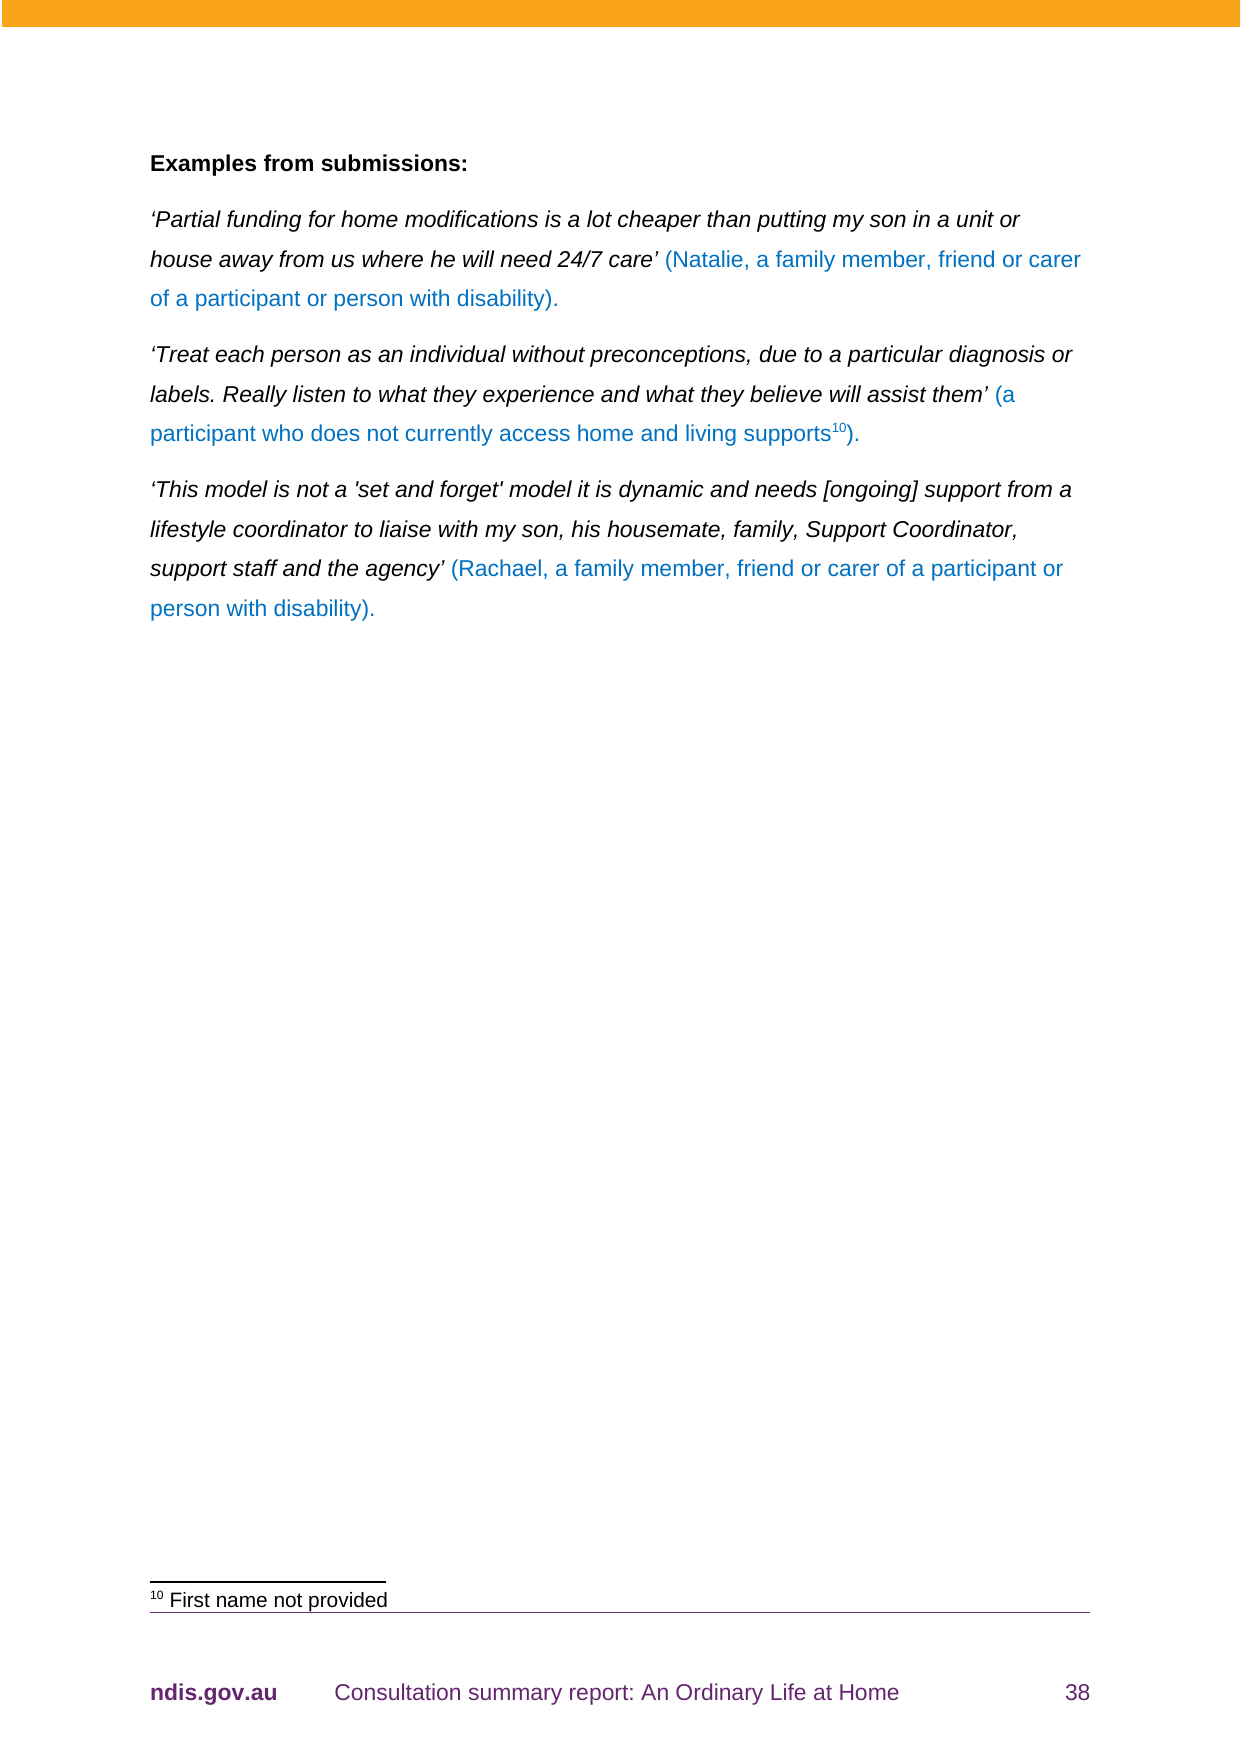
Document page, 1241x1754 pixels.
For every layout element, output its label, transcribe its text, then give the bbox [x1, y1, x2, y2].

text ‘Partial funding for home modifications is a lot cheaper than putting my son in a unit or house away from us where he will need 24/7 care’ (Natalie, a family member, friend or carer of a participant or person with disability). [150, 206, 1090, 311]
text Examples from submissions: [150, 150, 1090, 176]
text ‘This model is not a 'set and forget' model it is dynamic and needs [ongoing] support from a lifestyle coordinator to liaise with my son, his housemate, family, Support Coordinator, support staff and the agency’ (Rachael, a family member, friend or carer of a participant or person with disability). [150, 476, 1090, 621]
text ‘Treat each person as an individual without preconceptions, due to a particular diagnosis or labels. Really listen to what they experience and what they believe will assist them’ (a participant who does not currently access home and living supports). [150, 341, 1090, 447]
